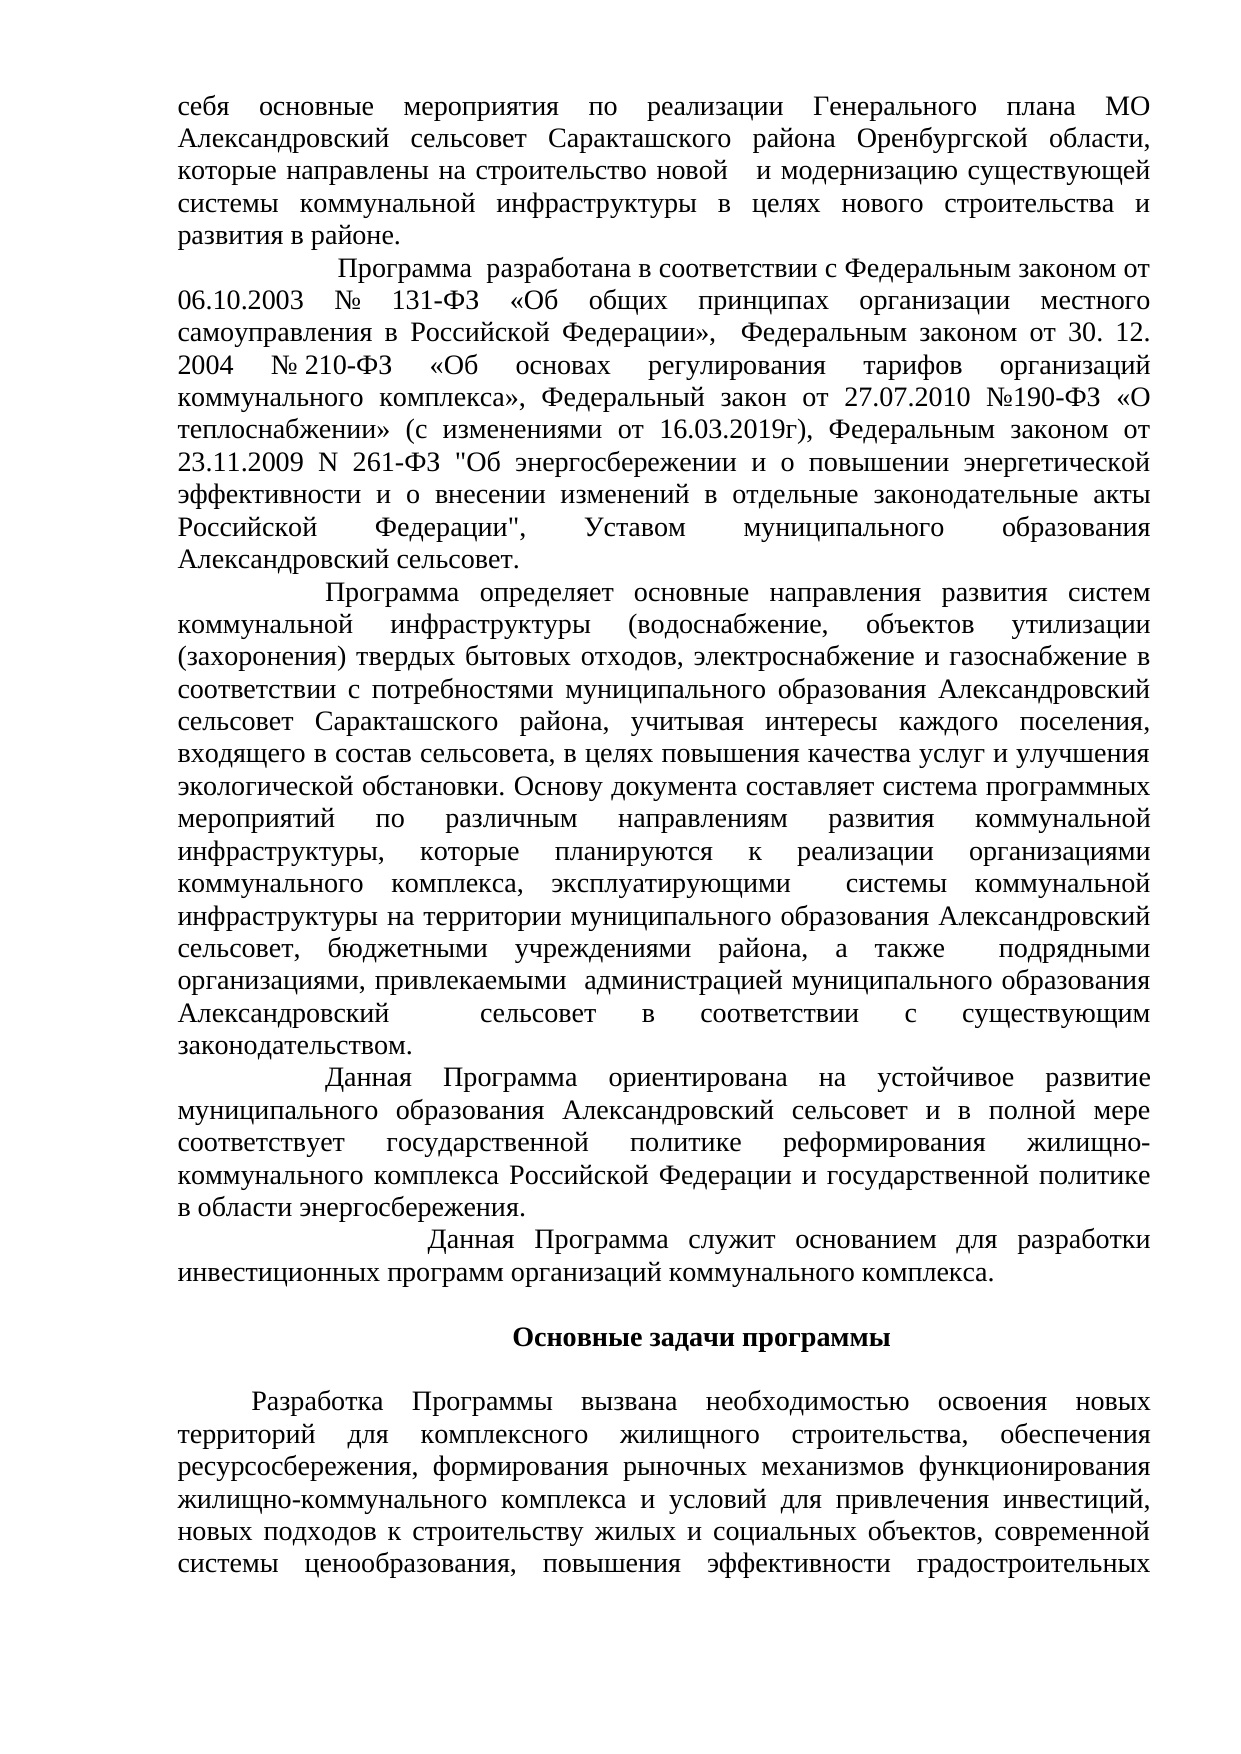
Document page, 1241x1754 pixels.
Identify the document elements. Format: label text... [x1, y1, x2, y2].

text Основные задачи программы [177, 1320, 1152, 1352]
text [177, 1384, 1152, 1579]
text Программа разработана в соответствии с Федеральным законом от 06.10.2003 № 131-ФЗ «Об общих принципах организации местного самоуправления в Российской Федерации», Федеральным законом от 30. 12. 2004 № 210-ФЗ «Об основах регулирования тарифов организаций коммунального комплекса», Федеральный закон от 27.07.2010 №190-ФЗ «О теплоснабжении» (с изменениями от 16.03.2019г), Федеральным законом от 23.11.2009 N 261-ФЗ "Об энергосбережении и о повышении энергетической эффективности и о внесении изменений в отдельные законодательные акты Российской Федерации", Уставом муниципального образования Александровский сельсовет. [177, 251, 1152, 574]
text Данная Программа ориентирована на устойчивое развитие муниципального образования Александровский сельсовет и в полной мере соответствует государственной политике реформирования жилищно-коммунального комплекса Российской Федерации и государственной политике в области энергосбережения. [177, 1061, 1152, 1222]
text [177, 89, 1152, 251]
text Данная Программа служит основанием для разработки инвестиционных программ организаций коммунального комплекса. [177, 1222, 1152, 1287]
text Программа определяет основные направления развития систем коммунальной инфраструктуры (водоснабжение, объектов утилизации (захоронения) твердых бытовых отходов, электроснабжение и газоснабжение в соответствии с потребностями муниципального образования Александровский сельсовет Саракташского района, учитывая интересы каждого поселения, входящего в состав сельсовета, в целях повышения качества услуг и улучшения экологической обстановки. Основу документа составляет система программных мероприятий по различным направлениям развития коммунальной инфраструктуры, которые планируются к реализации организациями коммунального комплекса, эксплуатирующими системы коммунальной инфраструктуры на территории муниципального образования Александровский сельсовет, бюджетными учреждениями района, а также подрядными организациями, привлекаемыми администрацией муниципального образования Александровский сельсовет в соответствии с существующим законодательством. [177, 574, 1152, 1061]
